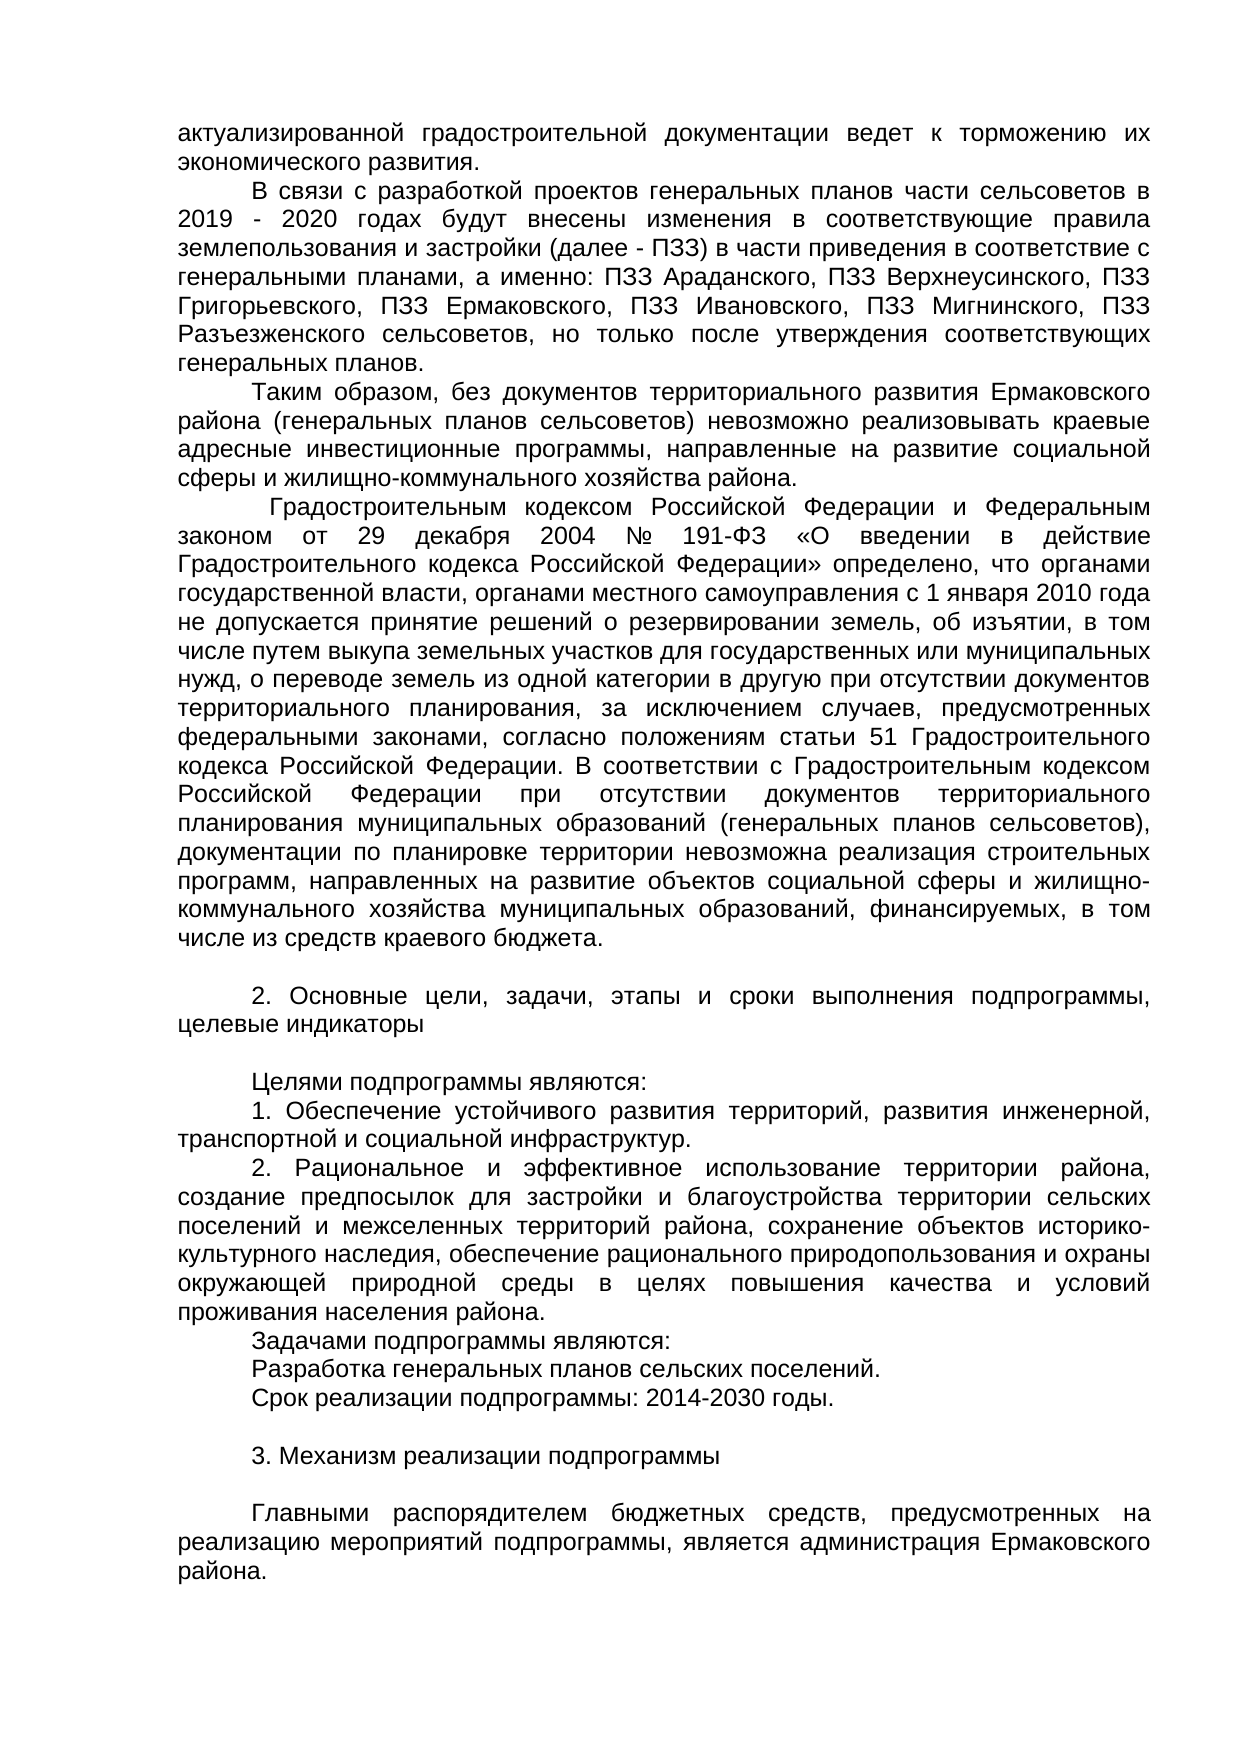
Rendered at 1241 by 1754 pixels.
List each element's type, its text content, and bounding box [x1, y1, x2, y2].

text Градостроительным кодексом Российской Федерации и Федеральным законом от 29 декабря 2004 № 191-ФЗ «О введении в действие Градостроительного кодекса Российской Федерации» определено, что органами государственной власти, органами местного самоуправления с 1 января 2010 года не допускается принятие решений о резервировании земель, об изъятии, в том числе путем выкупа земельных участков для государственных или муниципальных нужд, о переводе земель из одной категории в другую при отсутствии документов территориального планирования, за исключением случаев, предусмотренных федеральными законами, согласно положениям статьи 51 Градостроительного кодекса Российской Федерации. В соответствии с Градостроительным кодексом Российской Федерации при отсутствии документов территориального планирования муниципальных образований (генеральных планов сельсоветов), документации по планировке территории невозможна реализация строительных программ, направленных на развитие объектов социальной сферы и жилищно-коммунального хозяйства муниципальных образований, финансируемых, в том числе из средств краевого бюджета. [177, 492, 1152, 952]
text Целями подпрограммы являются: [177, 1067, 1152, 1096]
text В связи с разработкой проектов генеральных планов части сельсоветов в 2019 - 2020 годах будут внесены изменения в соответствующие правила землепользования и застройки (далее - ПЗЗ) в части приведения в соответствие с генеральными планами, а именно: ПЗЗ Араданского, ПЗЗ Верхнеусинского, ПЗЗ Григорьевского, ПЗЗ Ермаковского, ПЗЗ Ивановского, ПЗЗ Мигнинского, ПЗЗ Разъезженского сельсоветов, но только после утверждения соответствующих генеральных планов. [177, 176, 1152, 377]
text 2. Основные цели, задачи, этапы и сроки выполнения подпрограммы, целевые индикаторы [177, 981, 1152, 1038]
text Главными распорядителем бюджетных средств, предусмотренных на реализацию мероприятий подпрограммы, является администрация Ермаковского района. [177, 1498, 1152, 1584]
text 3. Механизм реализации подпрограммы [177, 1441, 1152, 1469]
text 2. Рациональное и эффективное использование территории района, создание предпосылок для застройки и благоустройства территории сельских поселений и межселенных территорий района, сохранение объектов историко-культурного наследия, обеспечение рационального природопользования и охраны окружающей природной среды в целях повышения качества и условий проживания населения района. [177, 1153, 1152, 1326]
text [177, 118, 1152, 176]
text Задачами подпрограммы являются: [177, 1326, 1152, 1354]
text Таким образом, без документов территориального развития Ермаковского района (генеральных планов сельсоветов) невозможно реализовывать краевые адресные инвестиционные программы, направленные на развитие социальной сферы и жилищно-коммунального хозяйства района. [177, 377, 1152, 492]
text Срок реализации подпрограммы: 2014-2030 годы. [177, 1383, 1152, 1412]
text 1. Обеспечение устойчивого развития территорий, развития инженерной, транспортной и социальной инфраструктур. [177, 1096, 1152, 1153]
text Разработка генеральных планов сельских поселений. [177, 1354, 1152, 1383]
